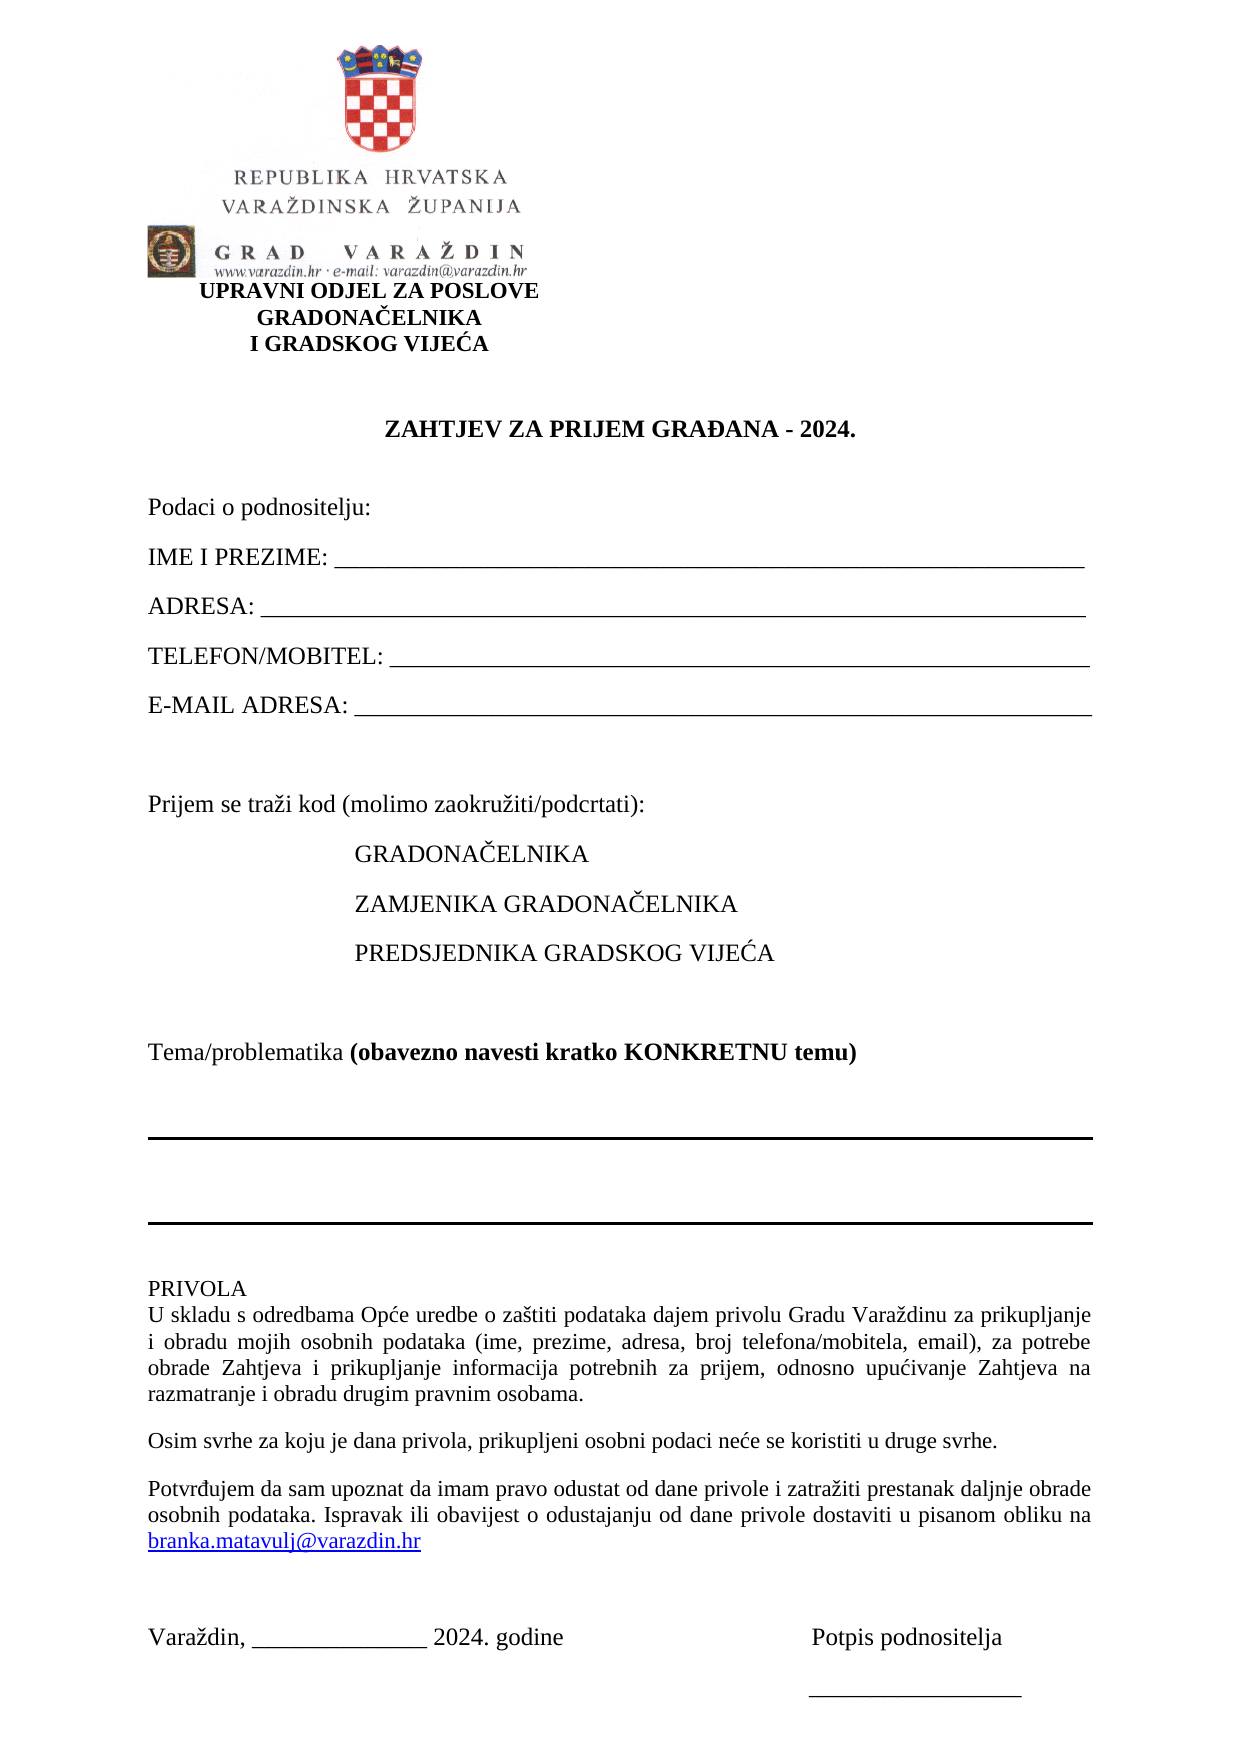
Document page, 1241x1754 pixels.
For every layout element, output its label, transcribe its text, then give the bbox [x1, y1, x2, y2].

text _________________ [664, 1671, 1093, 1700]
text Tema/problematika (obavezno navesti kratko konkretnu temu) [148, 1037, 1093, 1066]
text UPRAVNI ODJEL ZA POSLOVE GRADONAČELNIKA [148, 277, 591, 330]
text TELEFON/MOBITEL: ________________________________________________________ [148, 641, 1093, 669]
text GRADONAČELNIKA [354, 839, 1093, 868]
text PRIVOLA [148, 1275, 1093, 1301]
text PREDSJEDNIKA GRADSKOG VIJEĆA [354, 938, 1093, 967]
text ZAHTJEV ZA PRIJEM GRAĐANA - 2024. [148, 414, 1093, 442]
text Varaždin, ______________ 2024. godine Potpis podnositelja [148, 1622, 1093, 1651]
text Osim svrhe za koju je dana privola, prikupljeni osobni podaci neće se koristiti u druge svrhe. [148, 1428, 1093, 1454]
text I GRADSKOG VIJEĆA [148, 330, 591, 356]
text Potvrđujem da sam upoznat da imam pravo odustat od dane privole i zatražiti prestanak daljnje obrade osobnih podataka. Ispravak ili obavijest o odustajanju od dane privole dostaviti u pisanom obliku na branka.matavulj@varazdin.hr [148, 1475, 1093, 1554]
text U skladu s odredbama Opće uredbe o zaštiti podataka dajem privolu Gradu Varaždinu za prikupljanje i obradu mojih osobnih podataka (ime, prezime, adresa, broj telefona/mobitela, email), za potrebe obrade Zahtjeva i prikupljanje informacija potrebnih za prijem, odnosno upućivanje Zahtjeva na razmatranje i obradu drugim pravnim osobama. [148, 1301, 1093, 1407]
text E-MAIL ADRESA: ___________________________________________________________ [148, 690, 1093, 719]
text ZAMJENIKA GRADONAČELNIKA [354, 889, 1093, 917]
text IME I PREZIME: ____________________________________________________________ [148, 542, 1093, 570]
text Prijem se traži kod (molimo zaokružiti/podcrtati): [148, 789, 1093, 818]
text ADRESA: __________________________________________________________________ [148, 591, 1093, 620]
picture [147, 44, 542, 278]
text Podaci o podnositelju: [148, 492, 1093, 521]
